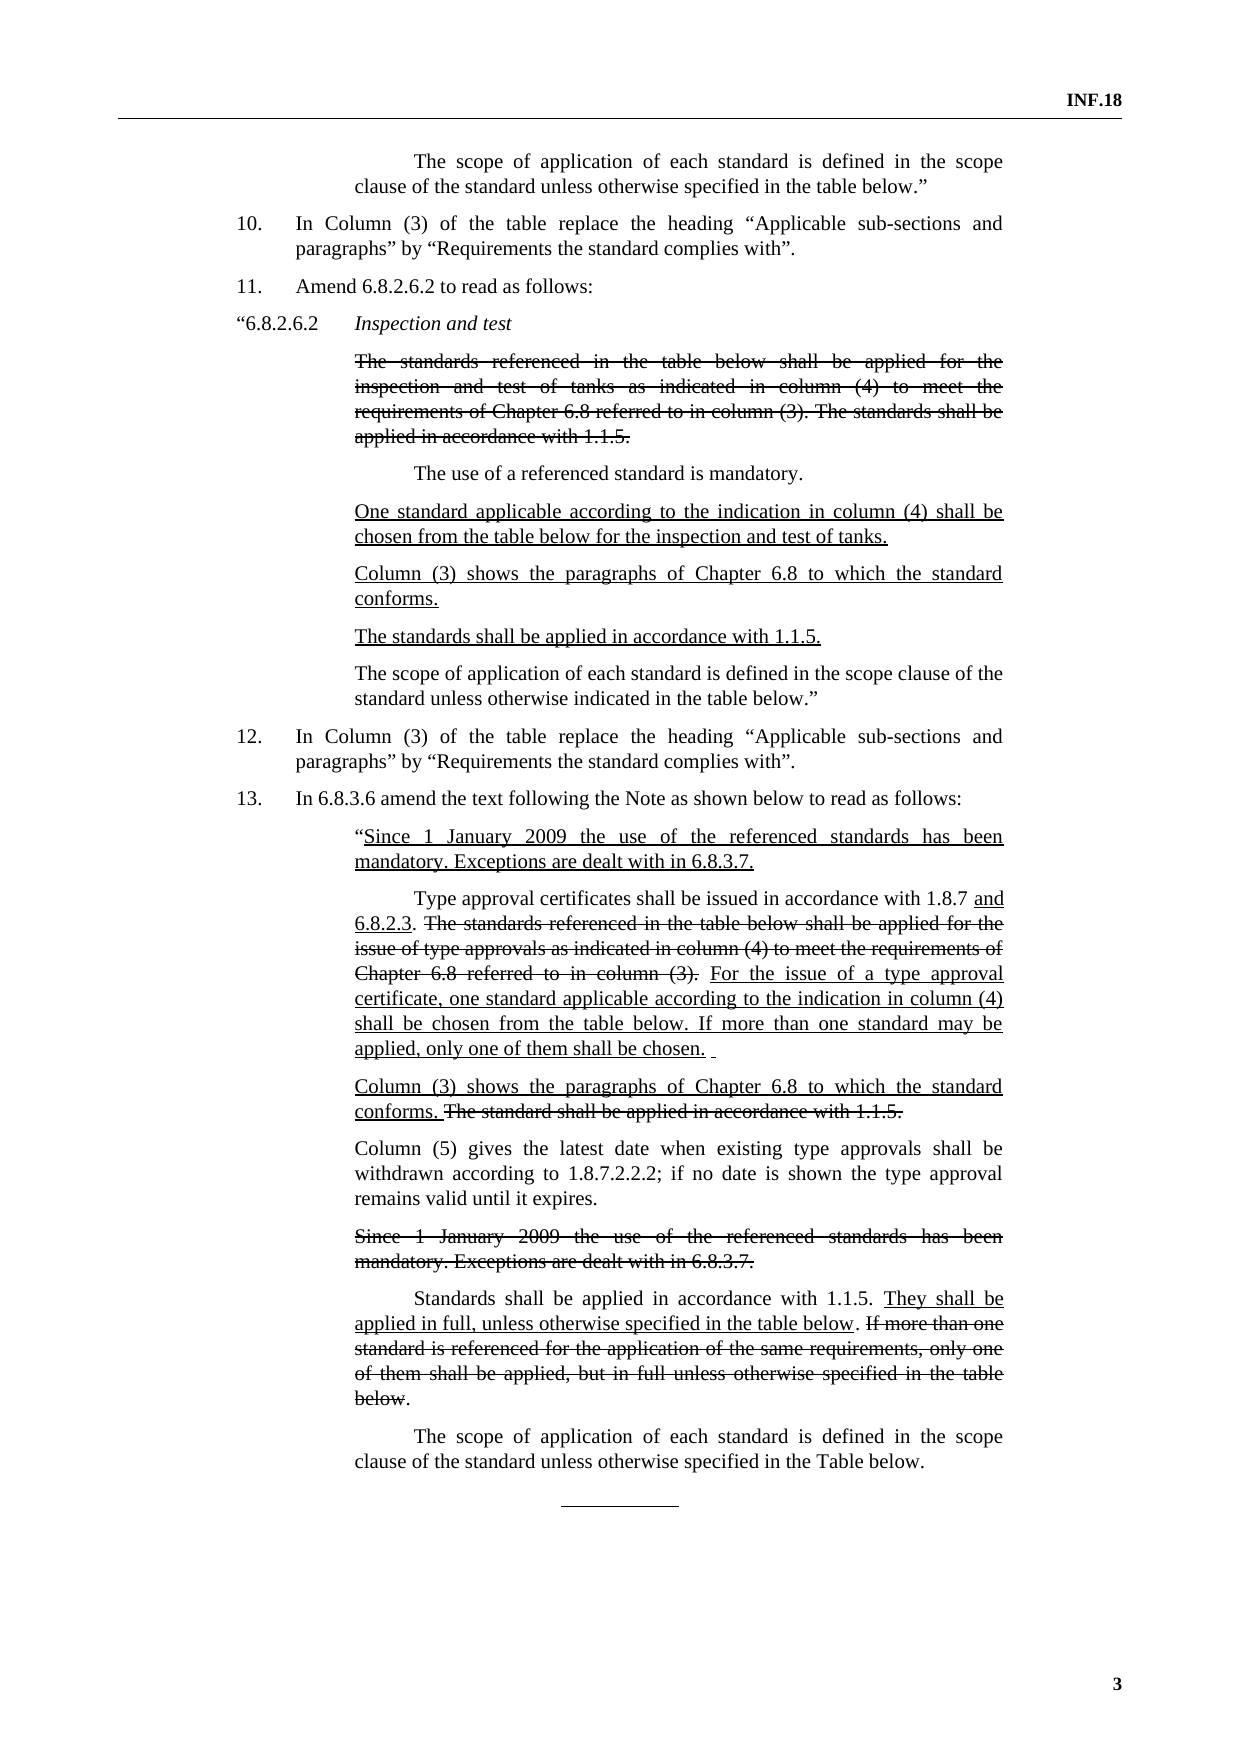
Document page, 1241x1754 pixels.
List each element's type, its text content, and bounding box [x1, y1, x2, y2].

list One standard applicable according to the indication in column (4) shall be chosen from the table below for the inspection and test of tanks. [354, 520, 1004, 548]
list Type approval certificates shall be issued in accordance with 1.8.7 and 6.8.2.3. The standards referenced in the table below shall be applied for the issue of type approvals as indicated in column (4) to meet the requirements of Chapter 6.8 referred to in column (3). For the issue of a type approval certificate, one standard applicable according to the indication in column (4) shall be chosen from the table below. If more than one standard may be applied, only one of them shall be chosen. [354, 885, 1004, 1007]
list The scope of application of each standard is defined in the scope clause of the standard unless otherwise specified in the table below.” [354, 148, 1004, 198]
list 11. Amend 6.8.2.6.2 to read as follows: [236, 273, 1004, 298]
text “Since 1 January 2009 the use of the referenced standards has been mandatory. Exceptions are dealt with in 6.8.3.7. [354, 823, 1004, 873]
list 13. In 6.8.3.6 amend the text following the Note as shown below to read as follows: [236, 785, 1004, 810]
list One standard applicable according to the indication in column (4) shall be chosen from the table below for the inspection and test of tanks. [354, 498, 1004, 519]
text Standards shall be applied in accordance with 1.1.5. They shall be applied in full, unless otherwise specified in the table below. If more than one standard is referenced for the application of the same requirements, only one of them shall be applied, but in full unless otherwise specified in the table below. [354, 1285, 1004, 1349]
list The standards shall be applied in accordance with 1.1.5. [354, 623, 1004, 648]
list The scope of application of each standard is defined in the scope clause of the standard unless otherwise specified in the Table below. [354, 1423, 1004, 1473]
list The scope of application of each standard is defined in the scope clause of the standard unless otherwise indicated in the table below.” [354, 660, 1004, 710]
list Column (5) gives the latest date when existing type approvals shall be withdrawn according to 1.8.7.2.2.2; if no date is shown the type approval remains valid until it expires. [354, 1135, 1004, 1210]
list The use of a referenced standard is mandatory. [354, 460, 1004, 485]
list “6.8.2.6.2 Inspection and test [236, 310, 1004, 335]
list Column (3) shows the paragraphs of Chapter 6.8 to which the standard conforms. [354, 560, 1004, 610]
list Type approval certificates shall be issued in accordance with 1.8.7 and 6.8.2.3. The standards referenced in the table below shall be applied for the issue of type approvals as indicated in column (4) to meet the requirements of Chapter 6.8 referred to in column (3). For the issue of a type approval certificate, one standard applicable according to the indication in column (4) shall be chosen from the table below. If more than one standard may be applied, only one of them shall be chosen. [354, 1008, 1004, 1060]
list 12. In Column (3) of the table replace the heading “Applicable sub-sections and paragraphs” by “Requirements the standard complies with”. [236, 723, 1004, 773]
list 10. In Column (3) of the table replace the heading “Applicable sub-sections and paragraphs” by “Requirements the standard complies with”. [236, 210, 1004, 260]
text The standards referenced in the table below shall be applied for the inspection and test of tanks as indicated in column (4) to meet the requirements of Chapter 6.8 referred to in column (3). The standards shall be applied in accordance with 1.1.5. [354, 348, 1004, 448]
list Column (3) shows the paragraphs of Chapter 6.8 to which the standard conforms. The standard shall be applied in accordance with 1.1.5. [354, 1073, 1004, 1123]
text Since 1 January 2009 the use of the referenced standards has been mandatory. Exceptions are dealt with in 6.8.3.7. [354, 1223, 1004, 1273]
text Standards shall be applied in accordance with 1.1.5. They shall be applied in full, unless otherwise specified in the table below. If more than one standard is referenced for the application of the same requirements, only one of them shall be applied, but in full unless otherwise specified in the table below. [354, 1375, 1004, 1410]
